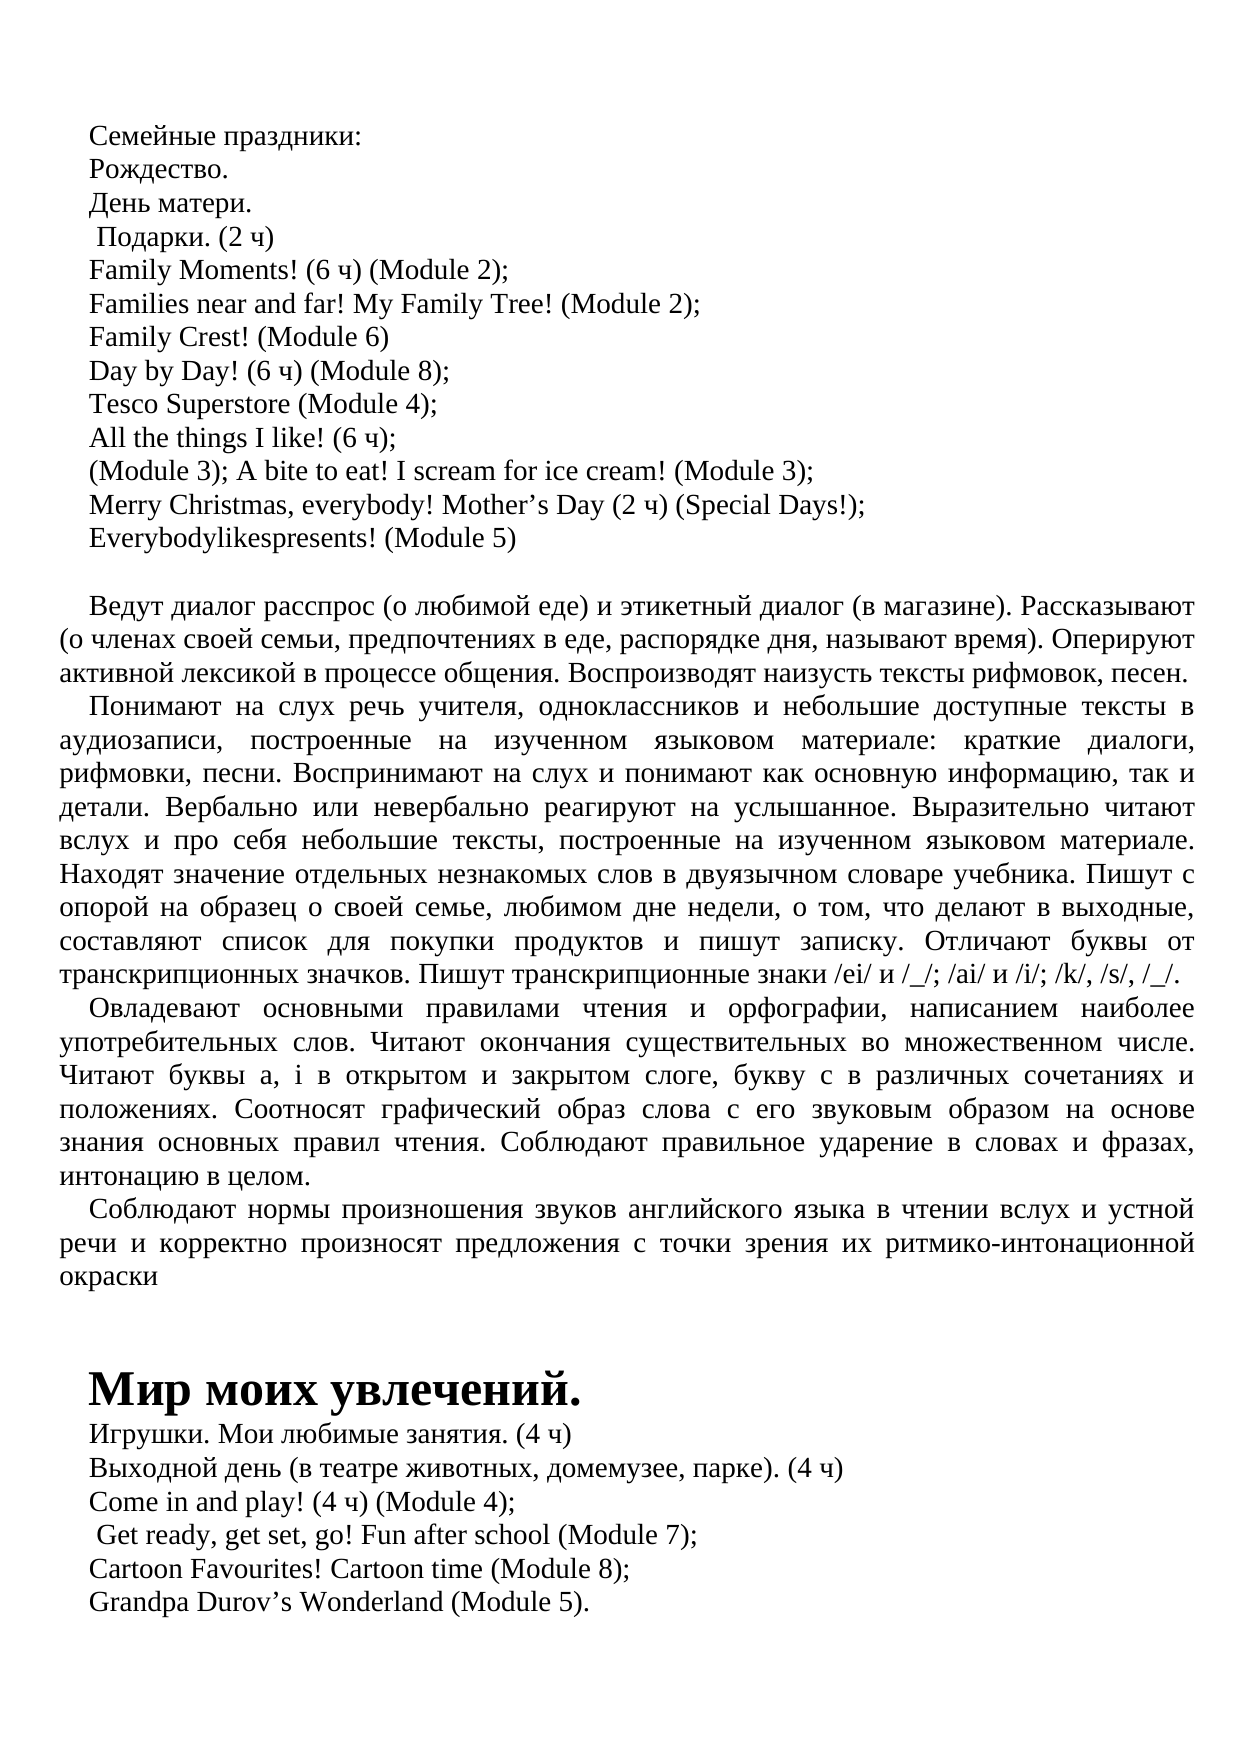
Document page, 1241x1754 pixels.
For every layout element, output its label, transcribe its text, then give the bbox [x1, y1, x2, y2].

text Family Crest! (Module 6) [59, 319, 1196, 353]
text Get ready, get set, go! Fun after school (Module 7); [59, 1517, 1196, 1551]
text Ведут диалог расспрос (о любимой еде) и этикетный диалог (в магазине). Рассказывают (о членах своей семьи, предпочтениях в еде, распорядке дня, называют время). Оперируют активной лексикой в процессе общения. Воспроизводят наизусть тексты рифмовок, песен. [59, 588, 1196, 688]
text Понимают на слух речь учителя, одноклассников и небольшие доступные тексты в аудиозаписи, построенные на изученном языковом материале: краткие диалоги, рифмовки, песни. Воспринимают на слух и понимают как основную информацию, так и детали. Вербально или невербально реагируют на услышанное. Выразительно читают вслух и про себя небольшие тексты, построенные на изученном языковом материале. Находят значение отдельных незнакомых слов в двуязычном словаре учебника. Пишут с опорой на образец о своей семье, любимом дне недели, о том, что делают в выходные, составляют список для покупки продуктов и пишут записку. Отличают буквы от транскрипционных значков. Пишут транскрипционные знаки /ei/ и /_/; /ai/ и /i/; /k/, /s/, /_/. [59, 688, 1196, 990]
text Игрушки. Мои любимые занятия. (4 ч) [59, 1417, 1196, 1450]
text All the things I like! (6 ч); [59, 420, 1196, 453]
text День матери. [59, 185, 1196, 219]
text Merry Christmas, everybody! Mother’s Day (2 ч) (Special Days!); [59, 487, 1196, 521]
text Cartoon Favourites! Cartoon time (Module 8); [59, 1551, 1196, 1584]
text Tesco Superstore (Module 4); [59, 386, 1196, 420]
text Рождество. [59, 152, 1196, 185]
text Everybodylikespresents! (Module 5) [59, 521, 1196, 554]
text Come in and play! (4 ч) (Module 4); [59, 1484, 1196, 1517]
text Family Moments! (6 ч) (Module 2); [59, 252, 1196, 286]
text Families near and far! My Family Tree! (Module 2); [59, 286, 1196, 319]
text Мир моих увлечений. [59, 1359, 1196, 1417]
text Grandpa Durov’s Wonderland (Module 5). [59, 1584, 1196, 1618]
text Выходной день (в театре животных, домемузее, парке). (4 ч) [59, 1450, 1196, 1484]
text Соблюдают нормы произношения звуков английского языка в чтении вслух и устной речи и корректно произносят предложения с точки зрения их ритмико-интонационной окраски [59, 1191, 1196, 1292]
text Подарки. (2 ч) [59, 219, 1196, 252]
text Семейные праздники: [59, 118, 1196, 152]
text Овладевают основными правилами чтения и орфографии, написанием наиболее употребительных слов. Читают окончания существительных во множественном числе. Читают буквы a, i в открытом и закрытом слоге, букву c в различных сочетаниях и положениях. Соотносят графический образ слова с его звуковым образом на основе знания основных правил чтения. Соблюдают правильное ударение в словах и фразах, интонацию в целом. [59, 990, 1196, 1191]
text Day by Day! (6 ч) (Module 8); [59, 353, 1196, 386]
text (Module 3); A bite to eat! I scream for ice cream! (Module 3); [59, 453, 1196, 487]
